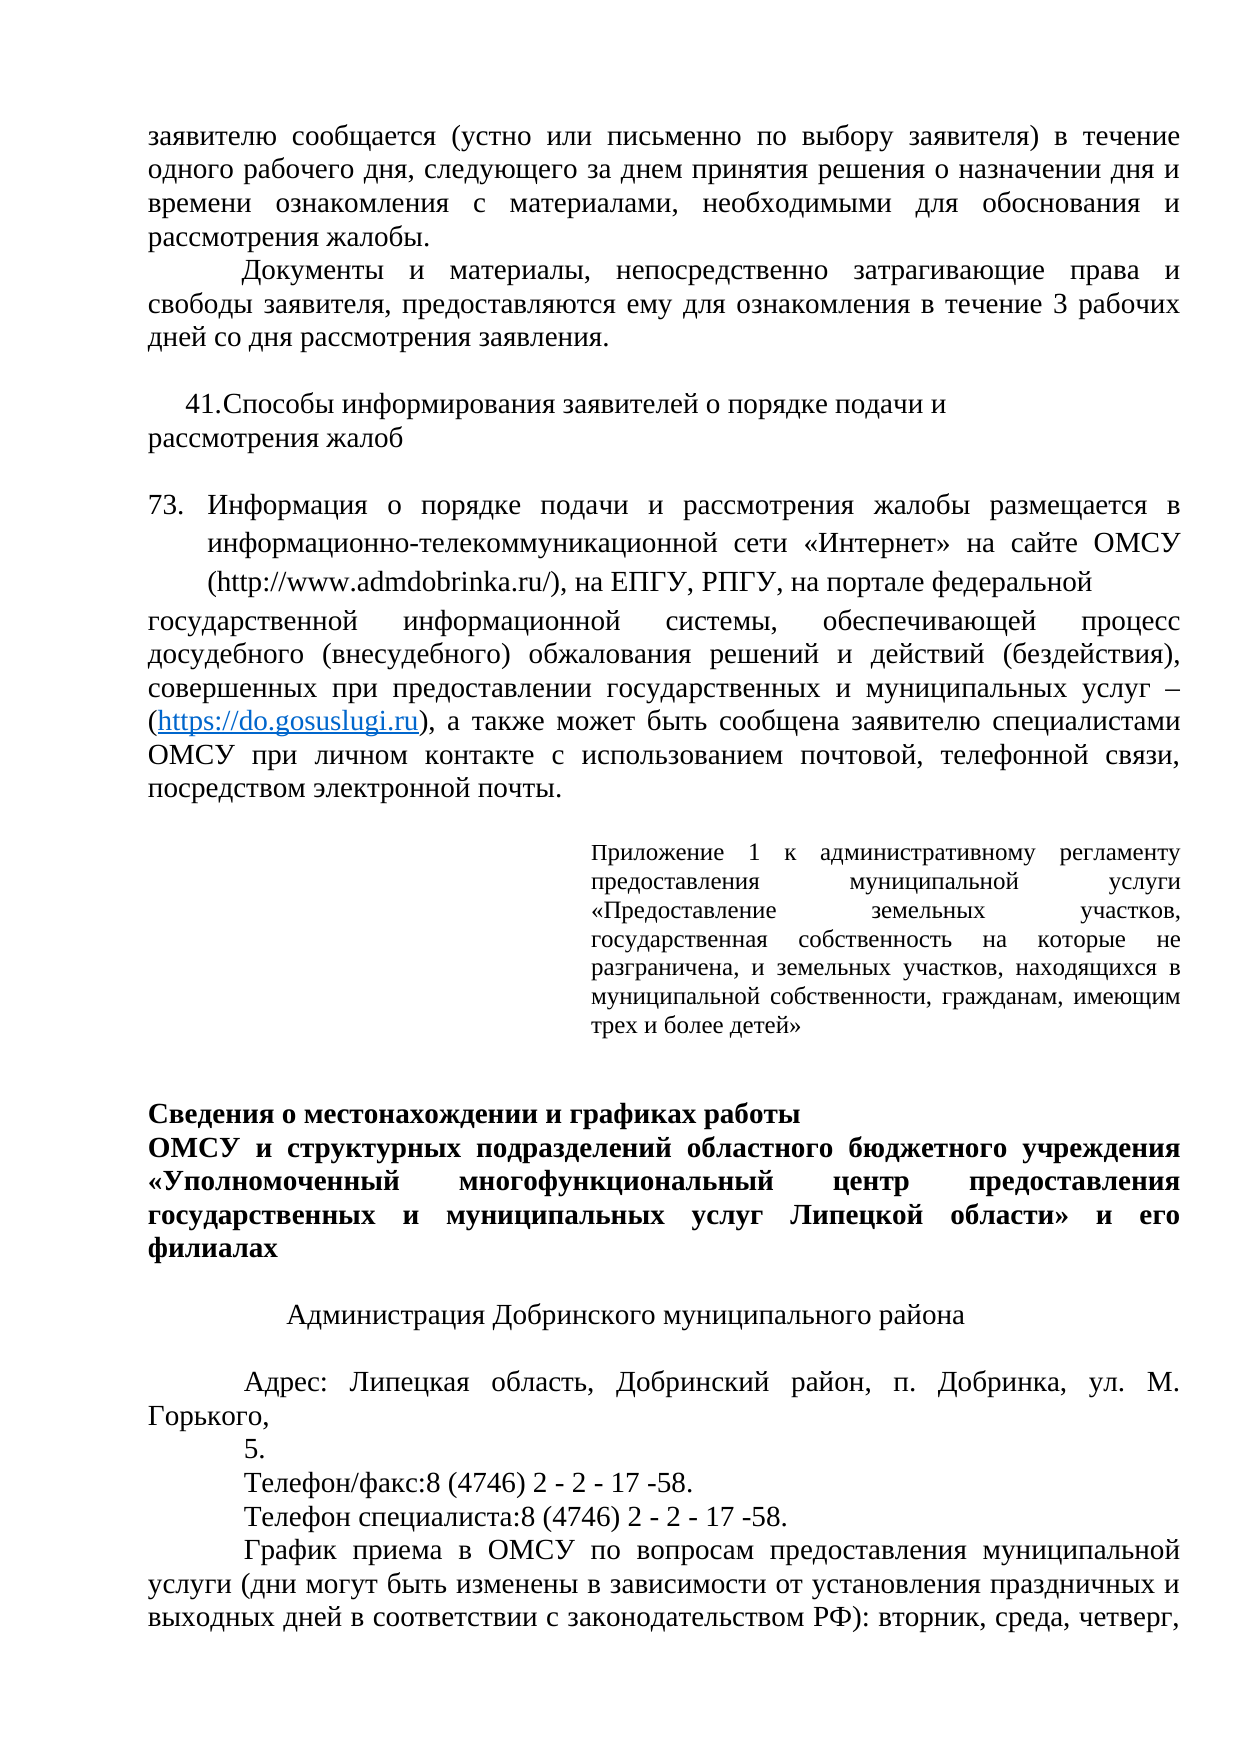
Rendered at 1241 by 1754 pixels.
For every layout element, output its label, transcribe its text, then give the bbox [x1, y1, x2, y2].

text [148, 118, 1181, 252]
text Адрес: Липецкая область, Добринский район, п. Добринка, ул. М. Горького, [148, 1364, 1181, 1432]
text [148, 1532, 1181, 1633]
list Способы информирования заявителей о порядке подачи и [185, 386, 1181, 420]
text Документы и материалы, непосредственно затрагивающие права и свободы заявителя, предоставляются ему для ознакомления в течение 3 рабочих дней со дня рассмотрения заявления. [148, 252, 1181, 353]
text Телефон специалиста:8 (4746) 2 - 2 - 17 -58. [148, 1499, 1181, 1532]
text рассмотрения жалоб [148, 420, 1181, 453]
text Приложение 1 к административному регламенту предоставления муниципальной услуги «Предоставление земельных участков, государственная собственность на которые не разграничена, и земельных участков, находящихся в муниципальной собственности, гражданам, имеющим трех и более детей» [591, 837, 1181, 1039]
title Сведения о местонахождении и графиках работы ОМСУ и структурных подразделений областного бюджетного учреждения «Уполномоченный многофункциональный центр предоставления государственных и муниципальных услуг Липецкой области» и его филиалах [148, 1096, 1181, 1264]
list Информация о порядке подачи и рассмотрения жалобы размещается в информационно-телекоммуникационной сети «Интернет» на сайте ОМСУ (http://www.admdobrinka.ru/), на ЕПГУ, РПГУ, на портале федеральной [148, 487, 1181, 598]
text Администрация Добринского муниципального района [148, 1297, 1177, 1331]
text 5. [148, 1432, 1181, 1465]
text государственной информационной системы, обеспечивающей процесс досудебного (внесудебного) обжалования решений и действий (бездействия), совершенных при предоставлении государственных и муниципальных услуг – (https://do.gosuslugi.ru), а также может быть сообщена заявителю специалистами ОМСУ при личном контакте с использованием почтовой, телефонной связи, посредством электронной почты. [148, 603, 1181, 804]
text Телефон/факс:8 (4746) 2 - 2 - 17 -58. [148, 1465, 1181, 1499]
